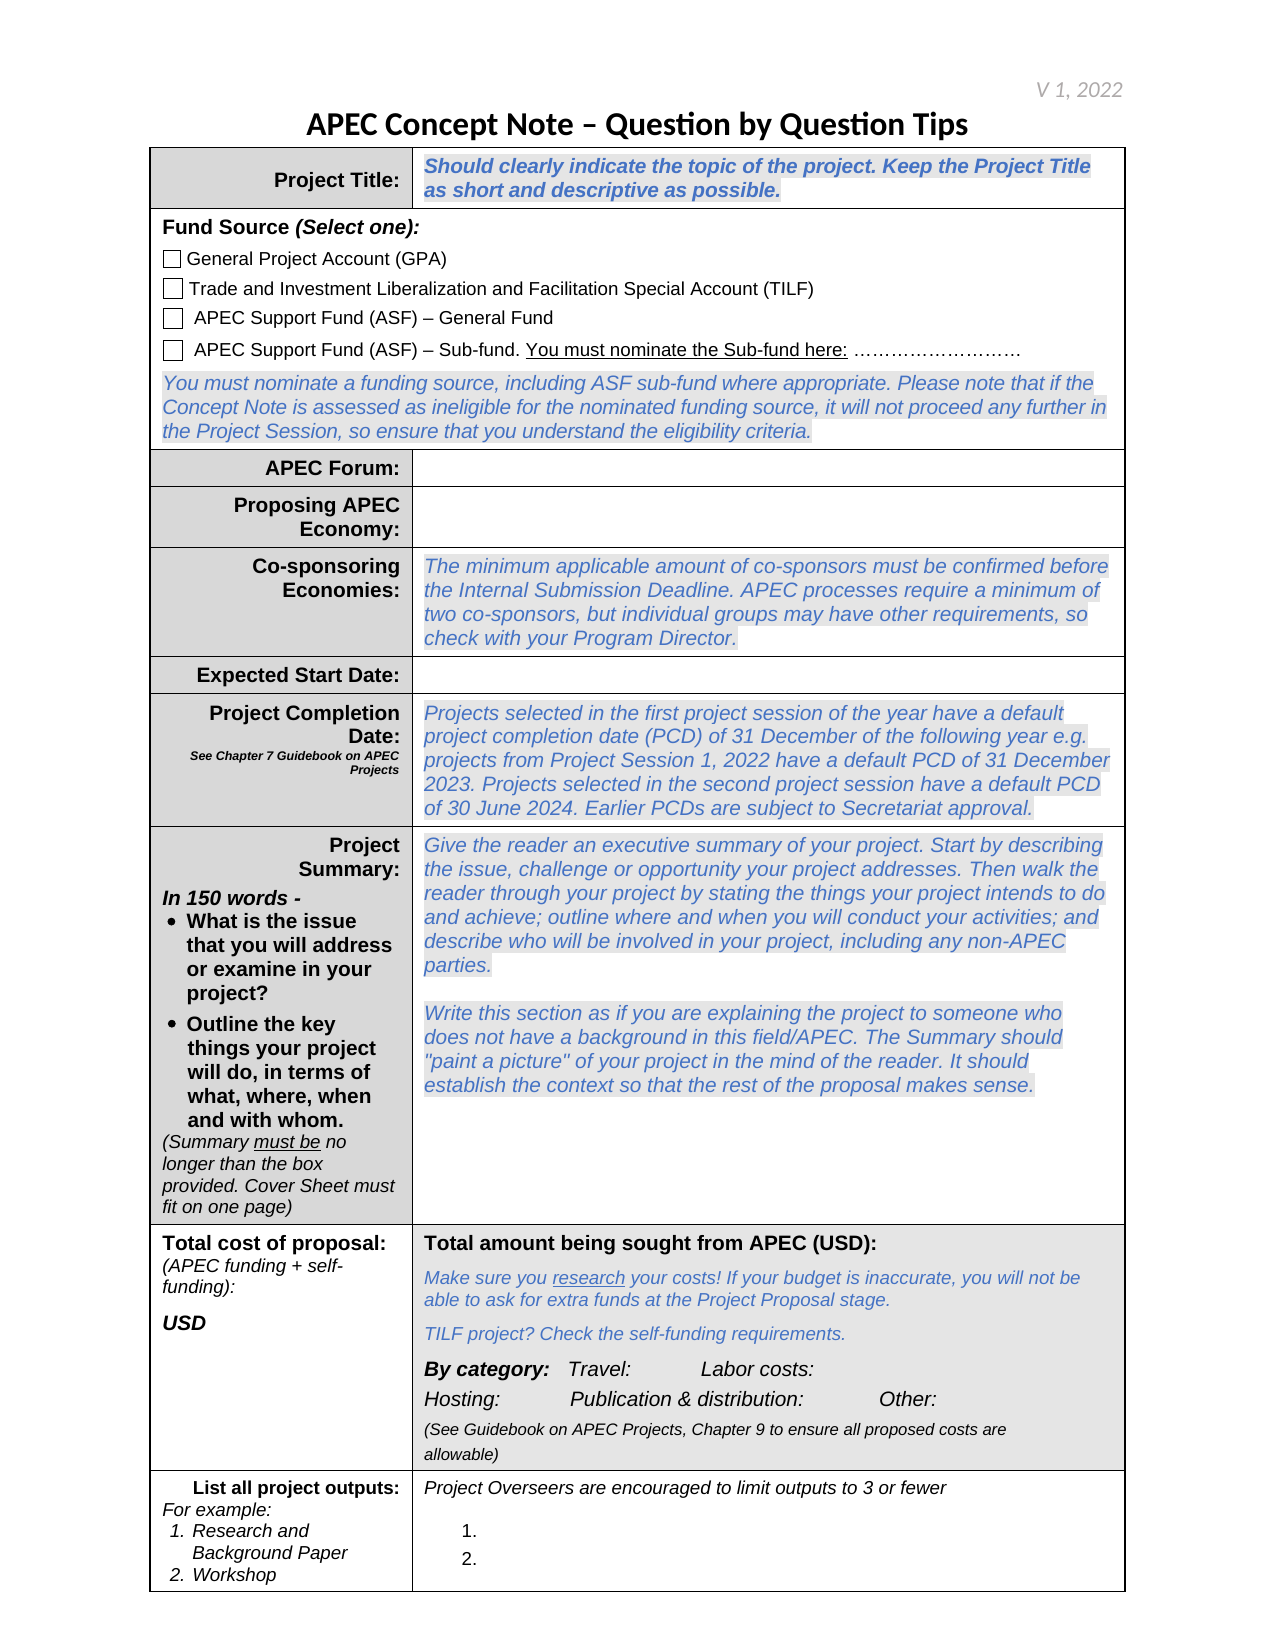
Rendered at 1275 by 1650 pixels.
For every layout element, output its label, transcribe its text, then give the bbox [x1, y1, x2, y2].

table_cell Proposing APEC Economy: [151, 487, 412, 547]
text APEC Concept Note – Question by Question Tips [150, 103, 1125, 144]
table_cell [151, 1471, 412, 1591]
table_header Project Title: [151, 148, 412, 208]
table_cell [413, 1471, 1124, 1591]
table_cell Total amount being sought from APEC (USD): Make sure you research your costs! If your budget is inaccurate, you will not be able to ask for extra funds at the Project Proposal stage. TILF project? Check the self-funding requirements. By category: Travel: Labor costs: Hosting: Publication & distribution: Other: (See Guidebook on APEC Projects, Chapter 9 to ensure all proposed costs are allowable) [413, 1225, 1124, 1470]
table_cell [413, 450, 1124, 486]
table_cell Expected Start Date: [151, 657, 412, 693]
table_cell Co-sponsoring Economies: [151, 548, 412, 656]
table_cell Give the reader an executive summary of your project. Start by describing the issue, challenge or opportunity your project addresses. Then walk the reader through your project by stating the things your project intends to do and achieve; outline where and when you will conduct your activities; and describe who will be involved in your project, including any non-APEC parties. Write this section as if you are explaining the project to someone who does not have a background in this field/APEC. The Summary should "paint a picture" of your project in the mind of the reader. It should establish the context so that the rest of the proposal makes sense. [413, 827, 1124, 1224]
table_cell [413, 657, 1124, 693]
table_cell APEC Forum: [151, 450, 412, 486]
table_cell [413, 487, 1124, 547]
table_cell Projects selected in the first project session of the year have a default project completion date (PCD) of 31 December of the following year e.g. projects from Project Session 1, 2022 have a default PCD of 31 December 2023. Projects selected in the second project session have a default PCD of 30 June 2024. Earlier PCDs are subject to Secretariat approval. [413, 694, 1124, 826]
table_cell The minimum applicable amount of co-sponsors must be confirmed before the Internal Submission Deadline. APEC processes require a minimum of two co-sponsors, but individual groups may have other requirements, so check with your Program Director. [413, 548, 1124, 656]
table_header Should clearly indicate the topic of the project. Keep the Project Title as short and descriptive as possible. [413, 148, 1124, 208]
table_cell Project Completion Date: See Chapter 7 Guidebook on APEC Projects [151, 694, 412, 826]
table_cell Fund Source (Select one): General Project Account (GPA) Trade and Investment Liberalization and Facilitation Special Account (TILF) APEC Support Fund (ASF) – General Fund APEC Support Fund (ASF) – Sub-fund. You must nominate the Sub-fund here: ……………………… You must nominate a funding source, including ASF sub-fund where appropriate. Please note that if the Concept Note is assessed as ineligible for the nominated funding source, it will not proceed any further in the Project Session, so ensure that you understand the eligibility criteria. [151, 209, 1124, 449]
table_cell Project Summary: In 150 words - What is the issue that you will address or examine in your project? Outline the key things your project will do, in terms of what, where, when and with whom. (Summary must be no longer than the box provided. Cover Sheet must fit on one page) [151, 827, 412, 1224]
table_cell Total cost of proposal: (APEC funding + self-funding): USD [151, 1225, 412, 1470]
